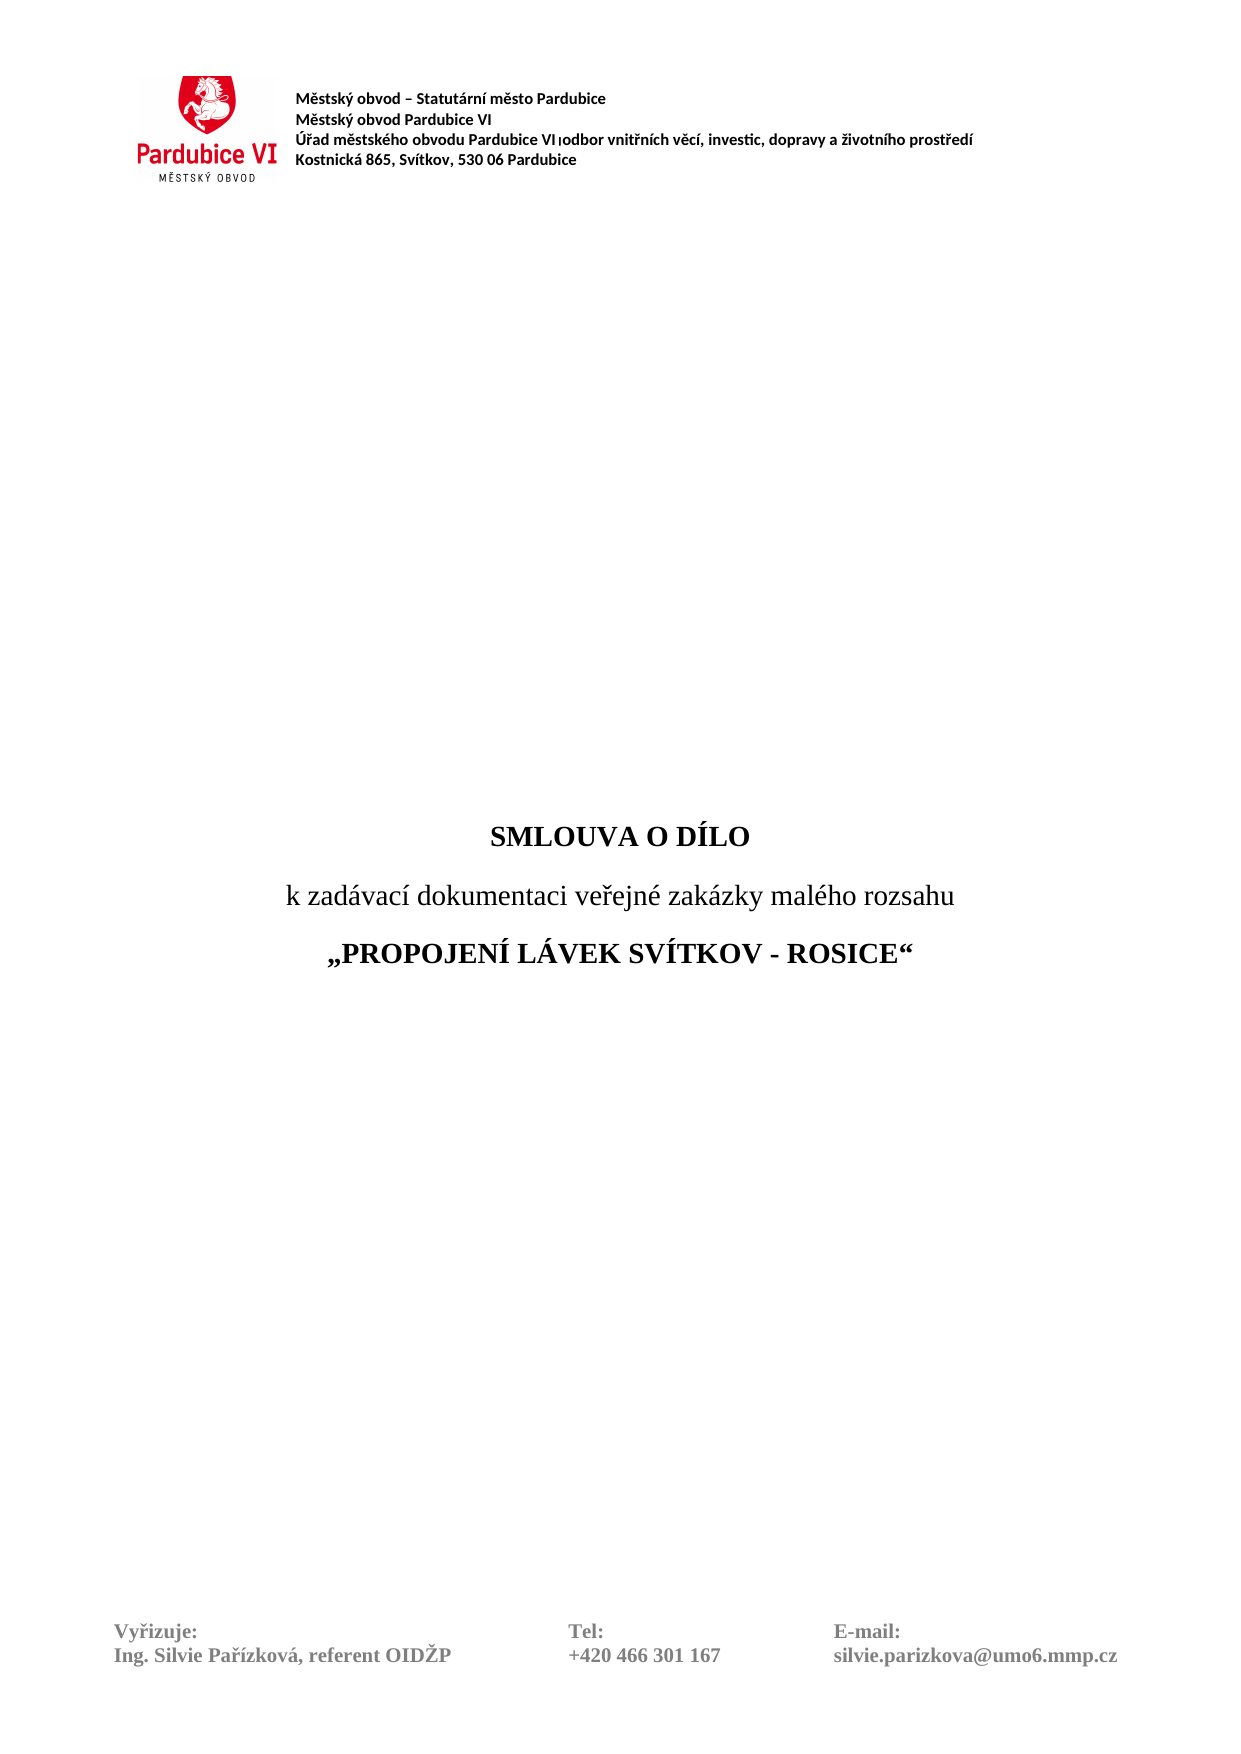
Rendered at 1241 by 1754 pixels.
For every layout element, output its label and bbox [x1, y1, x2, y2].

picture [137, 76, 277, 182]
